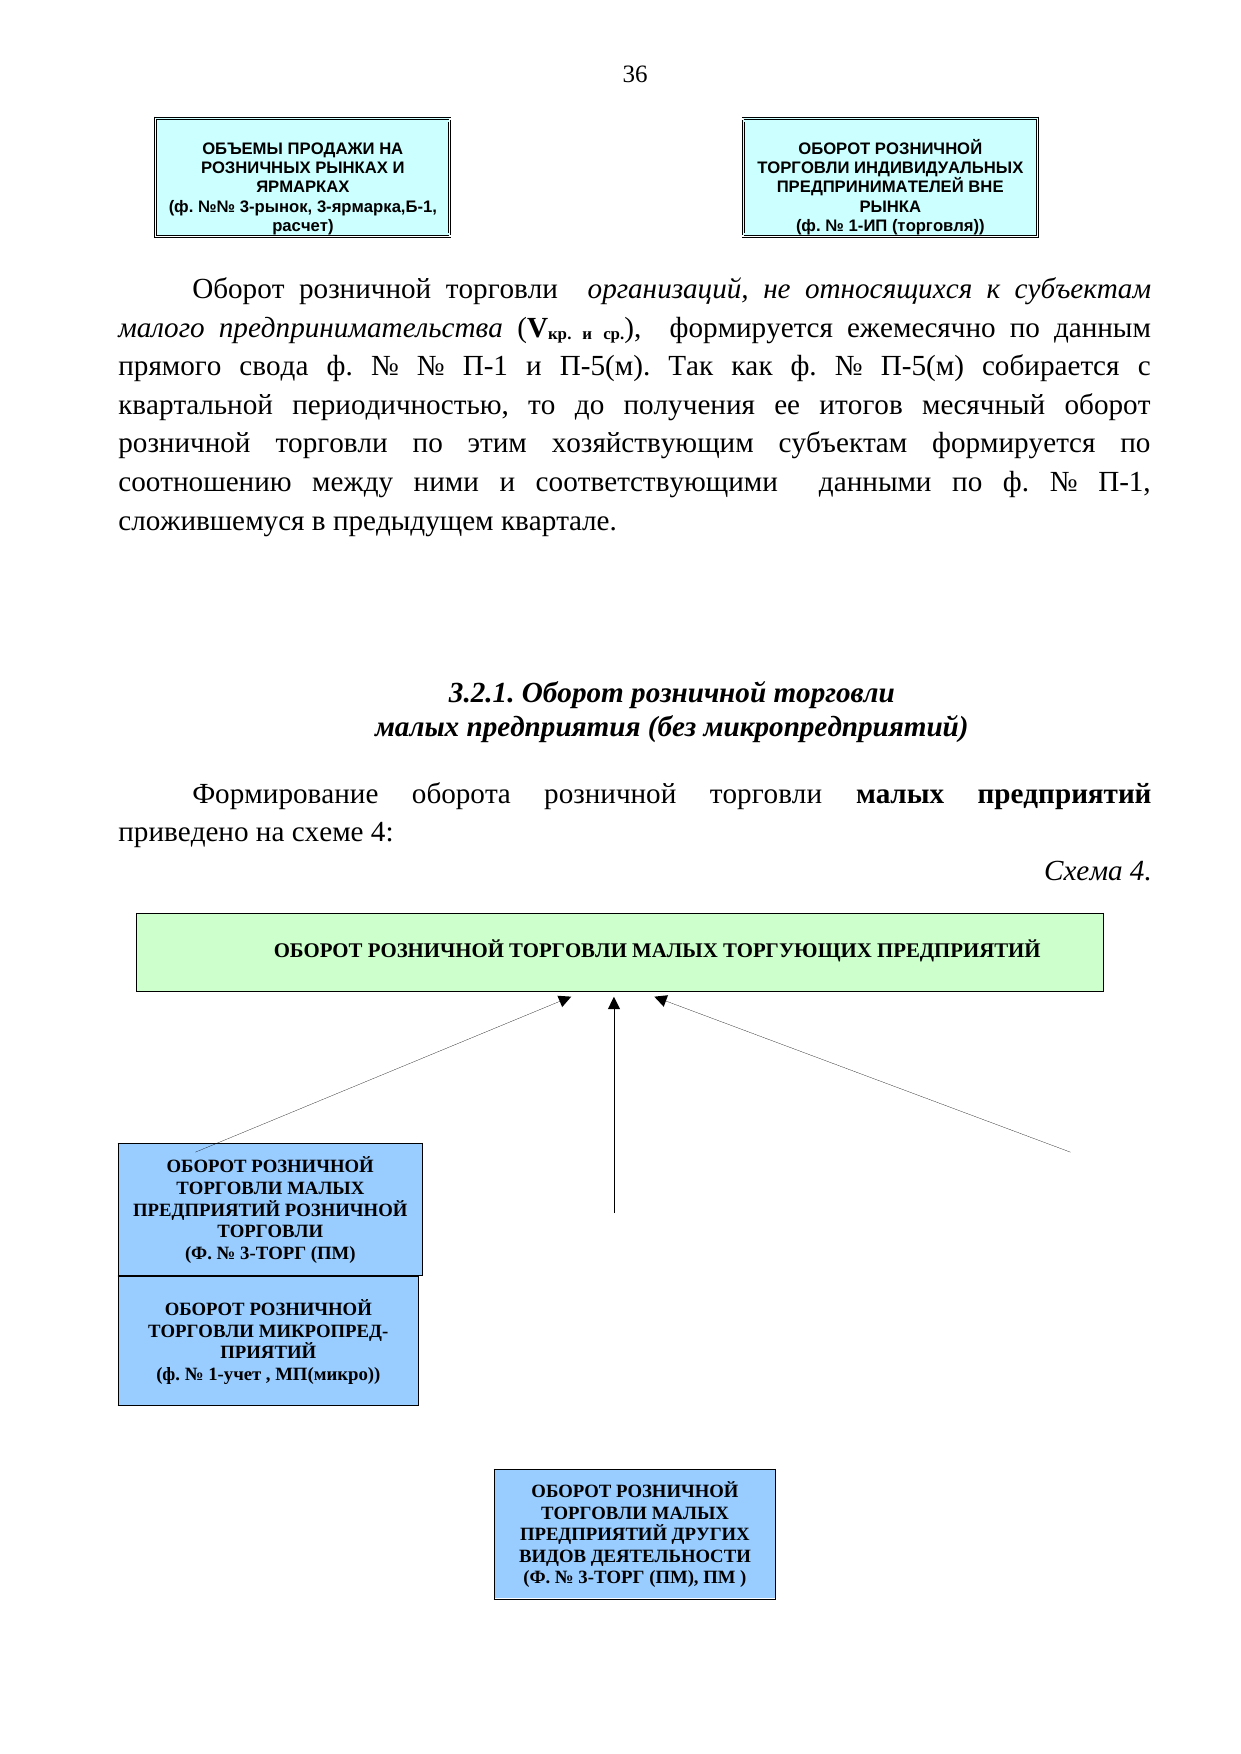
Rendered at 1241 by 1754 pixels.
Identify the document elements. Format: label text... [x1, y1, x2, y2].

text 3.2.1. Оборот розничной торговли [118, 675, 1152, 709]
text Схема 4. [118, 853, 1152, 887]
table_header ОБЪЕМЫ ПРОДАЖИ НА РОЗНИЧНЫХ РЫНКАХ И ЯРМАРКАХ (ф. №№ 3-рынок, 3-ярмарка,Б-1, расчет) [157, 120, 449, 235]
table_header ОБОРОТ РОЗНИЧНОЙ ТОРГОВЛИ МИКРОПРЕД-ПРИЯТИЙ (ф. № 1-учет , МП(микро)) [119, 1277, 418, 1405]
table_header ОБОРОТ РОЗНИЧНОЙ ТОРГОВЛИ малых предприятий других видов деятельности (ф. № 3-ТОРГ (ПМ), ПМ ) [495, 1470, 775, 1598]
table_header [450, 117, 743, 235]
table_header ОБОРОТ РОЗНИЧНОЙ ТОРГОВЛИ малых предприятий розничной торговли (ф. № 3-ТОРГ (ПМ) [119, 1144, 422, 1275]
text Оборот розничной торговли организаций, не относящихся к субъектам малого предпринимательства (Vкр. и ср.), формируется ежемесячно по данным прямого свода ф. № № П-1 и П-5(м). Так как ф. № П-5(м) собирается с квартальной периодичностью, то до получения ее итогов месячный оборот розничной торговли по этим хозяйствующим субъектам формируется по соотношению между ними и соответствующими данными по ф. № П-1, сложившемуся в предыдущем квартале. [118, 271, 1152, 536]
text малых предприятия (без микропредприятий) [118, 709, 1152, 742]
table_header ОБОРОТ РОЗНИЧНОЙ ТОРГОВЛИ МАЛЫХ ТОРГУЮЩИХ ПРЕДПРИЯТИЙ [137, 914, 1103, 991]
table_header ОБОРОТ РОЗНИЧНОЙ ТОРГОВЛИ ИНДИВИДУАЛЬНЫХ ПРЕДПРИНИМАТЕЛЕЙ ВНЕ РЫНКА (ф. № 1-ИП (торговля)) [743, 120, 1036, 235]
text Формирование оборота розничной торговли малых предприятий приведено на схеме 4: [118, 776, 1152, 848]
